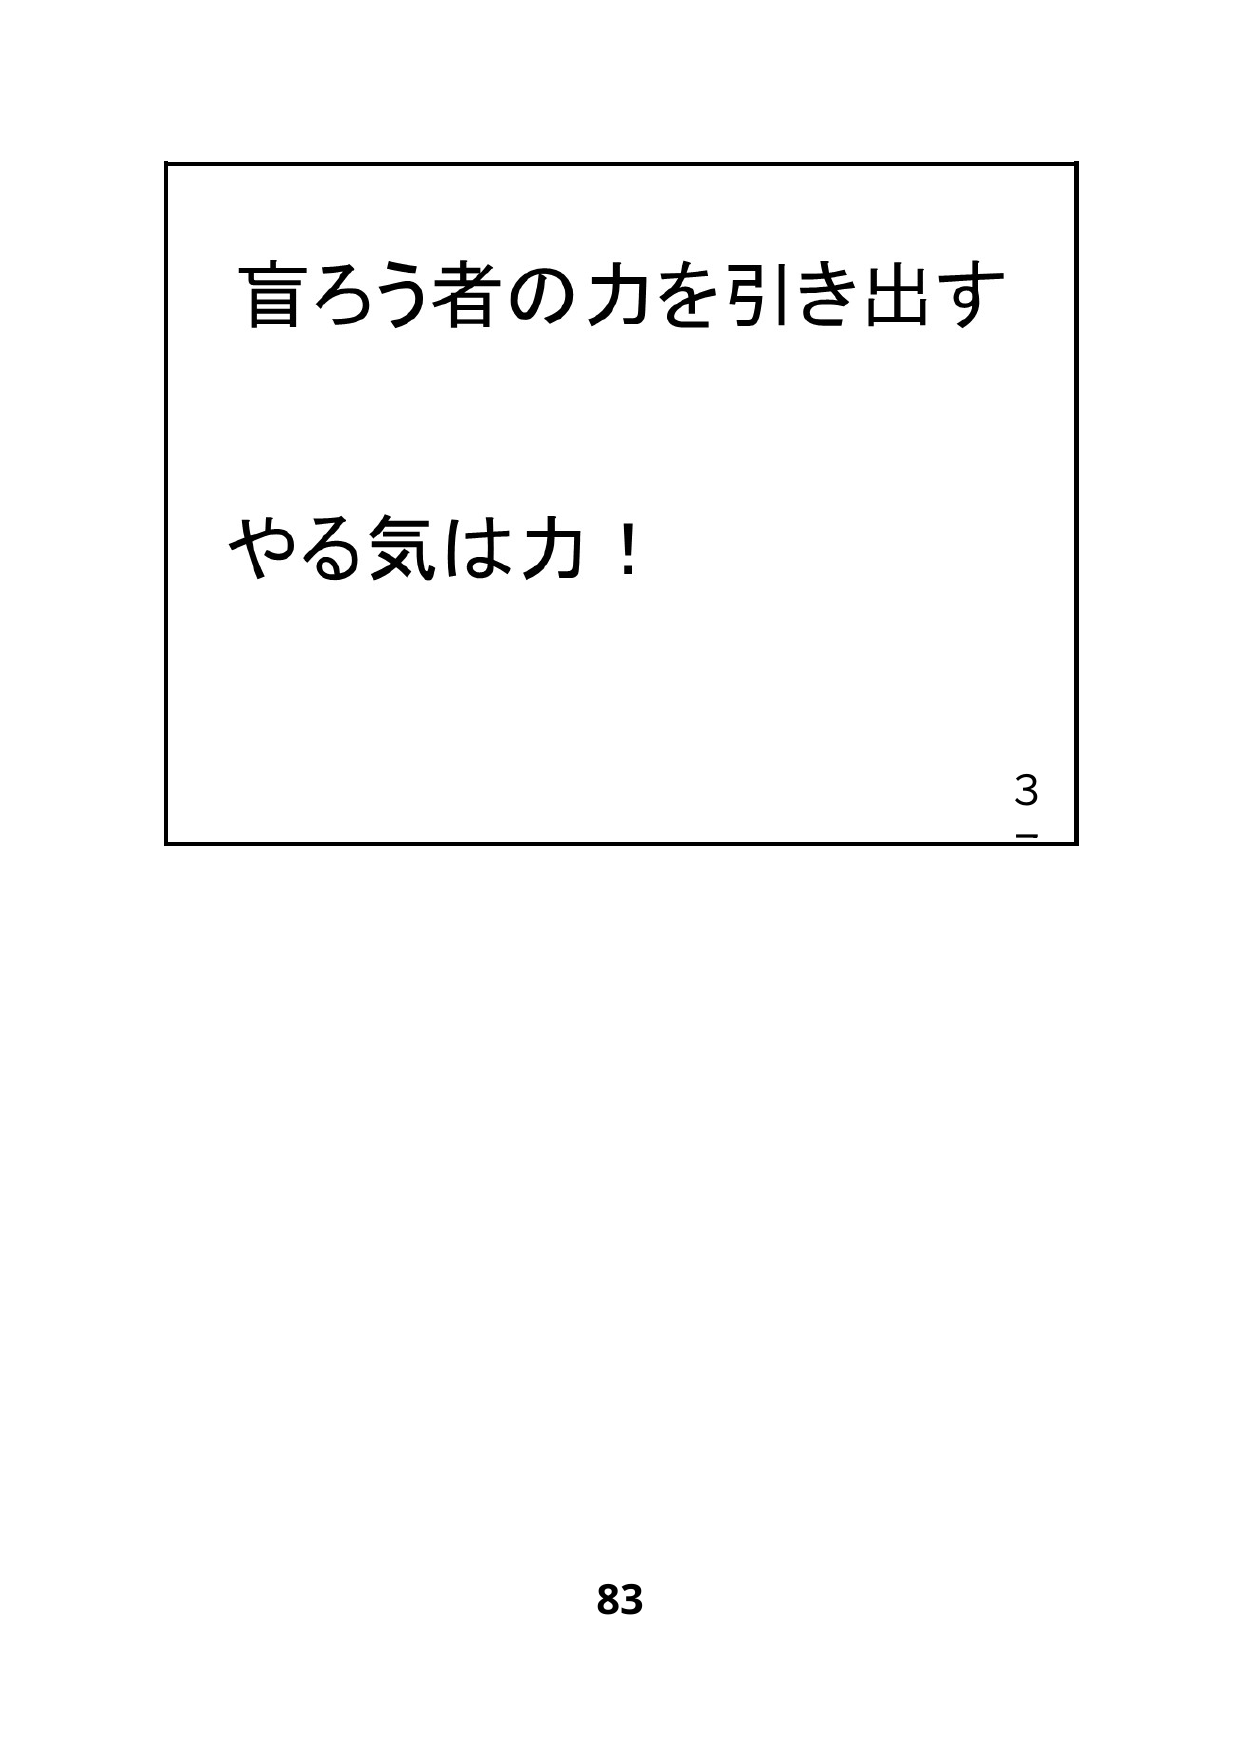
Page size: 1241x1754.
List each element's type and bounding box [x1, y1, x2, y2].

picture [168, 166, 1074, 842]
